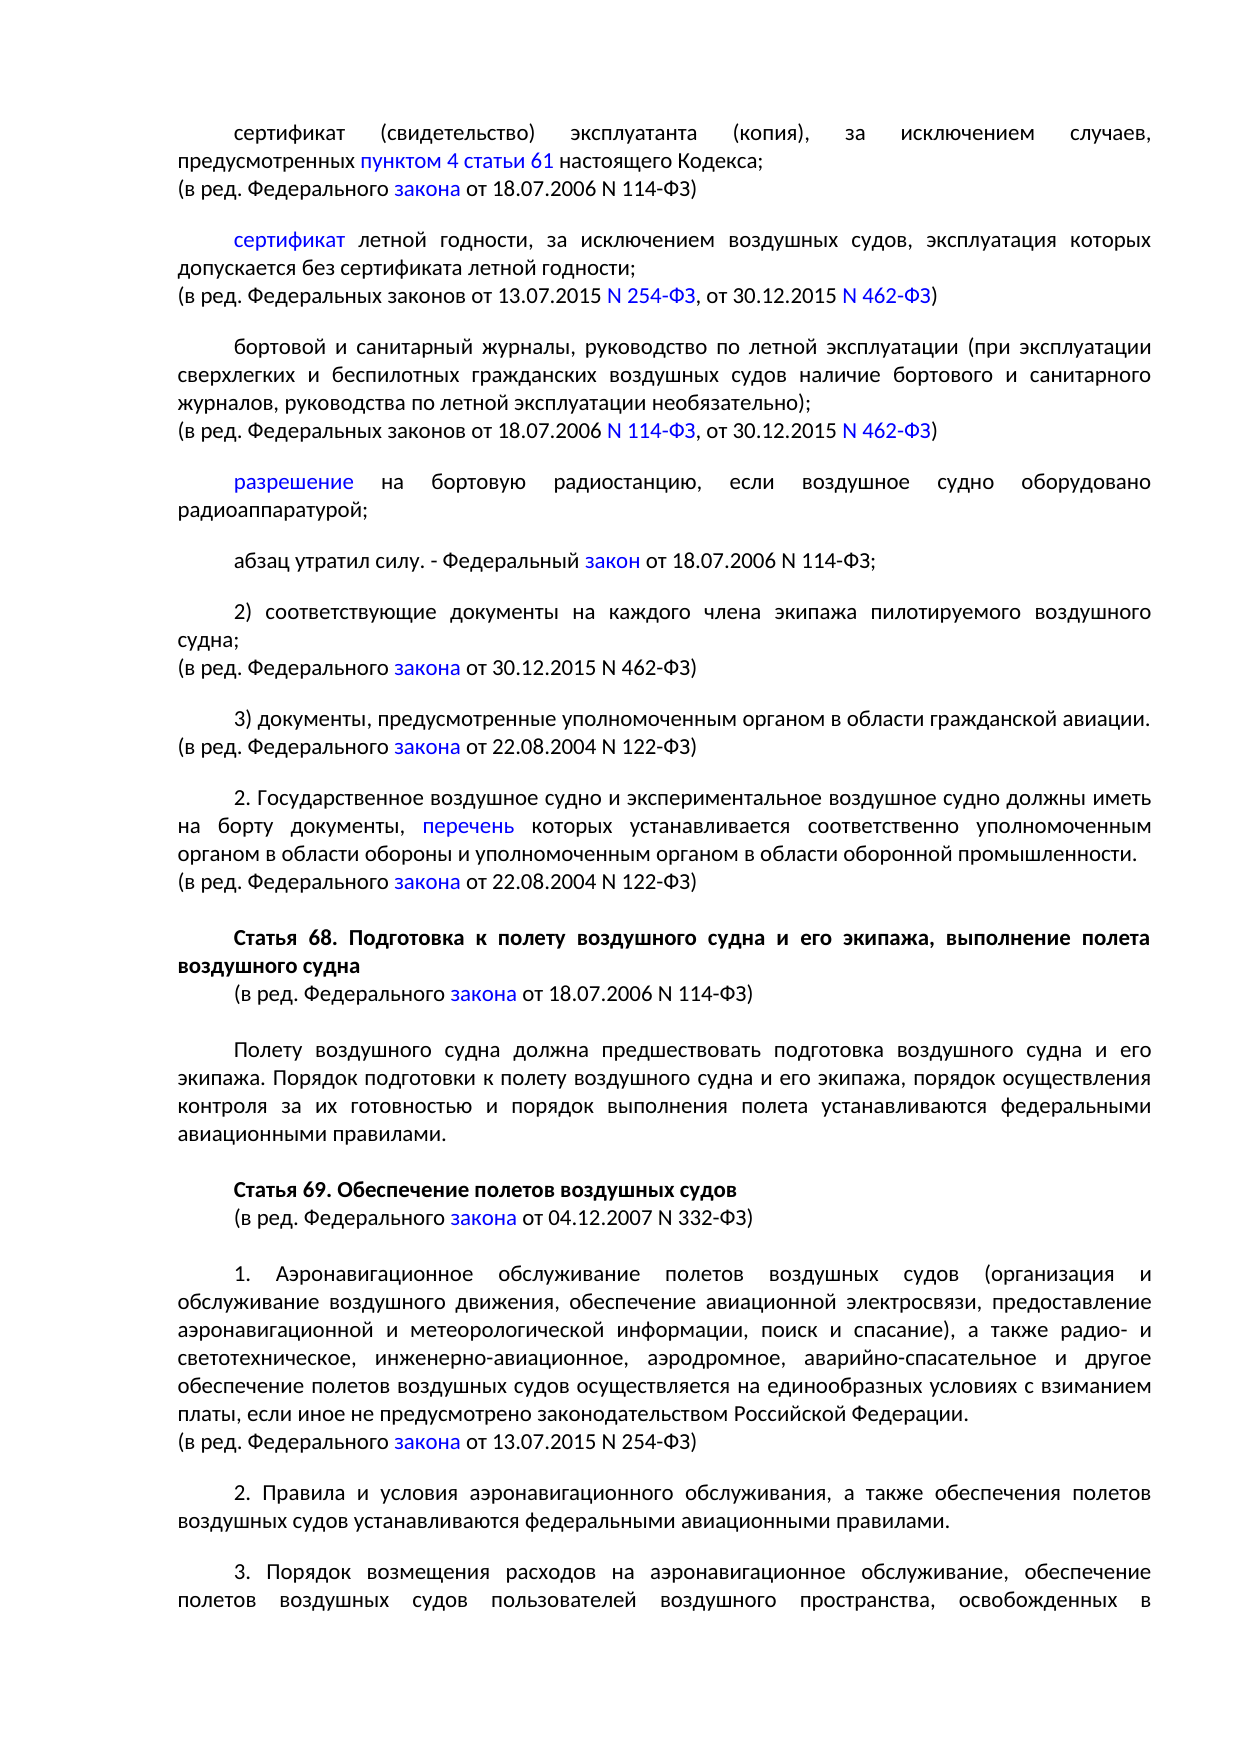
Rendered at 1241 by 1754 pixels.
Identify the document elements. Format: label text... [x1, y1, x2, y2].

text 3) документы, предусмотренные уполномоченным органом в области гражданской авиации. [177, 704, 1152, 732]
text (в ред. Федерального закона от 30.12.2015 N 462-ФЗ) [177, 653, 1152, 681]
text (в ред. Федерального закона от 18.07.2006 N 114-ФЗ) [177, 174, 1152, 202]
text Полету воздушного судна должна предшествовать подготовка воздушного судна и его экипажа. Порядок подготовки к полету воздушного судна и его экипажа, порядок осуществления контроля за их готовностью и порядок выполнения полета устанавливаются федеральными авиационными правилами. [177, 1035, 1152, 1147]
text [177, 1557, 1152, 1613]
text (в ред. Федерального закона от 22.08.2004 N 122-ФЗ) [177, 867, 1152, 895]
text (в ред. Федеральных законов от 13.07.2015 N 254-ФЗ, от 30.12.2015 N 462-ФЗ) [177, 281, 1152, 309]
text (в ред. Федеральных законов от 18.07.2006 N 114-ФЗ, от 30.12.2015 N 462-ФЗ) [177, 416, 1152, 444]
text (в ред. Федерального закона от 04.12.2007 N 332-ФЗ) [177, 1203, 1152, 1231]
text 2. Государственное воздушное судно и экспериментальное воздушное судно должны иметь на борту документы, перечень которых устанавливается соответственно уполномоченным органом в области обороны и уполномоченным органом в области оборонной промышленности. [177, 783, 1152, 867]
text разрешение на бортовую радиостанцию, если воздушное судно оборудовано радиоаппаратурой; [177, 467, 1152, 523]
text 1. Аэронавигационное обслуживание полетов воздушных судов (организация и обслуживание воздушного движения, обеспечение авиационной электросвязи, предоставление аэронавигационной и метеорологической информации, поиск и спасание), а также радио- и светотехническое, инженерно-авиационное, аэродромное, аварийно-спасательное и другое обеспечение полетов воздушных судов осуществляется на единообразных условиях с взиманием платы, если иное не предусмотрено законодательством Российской Федерации. [177, 1259, 1152, 1427]
text сертификат (свидетельство) эксплуатанта (копия), за исключением случаев, предусмотренных пунктом 4 статьи 61 настоящего Кодекса; [177, 118, 1152, 174]
text (в ред. Федерального закона от 18.07.2006 N 114-ФЗ) [177, 979, 1152, 1007]
text 2. Правила и условия аэронавигационного обслуживания, а также обеспечения полетов воздушных судов устанавливаются федеральными авиационными правилами. [177, 1478, 1152, 1534]
text бортовой и санитарный журналы, руководство по летной эксплуатации (при эксплуатации сверхлегких и беспилотных гражданских воздушных судов наличие бортового и санитарного журналов, руководства по летной эксплуатации необязательно); [177, 332, 1152, 416]
text (в ред. Федерального закона от 22.08.2004 N 122-ФЗ) [177, 732, 1152, 760]
text (в ред. Федерального закона от 13.07.2015 N 254-ФЗ) [177, 1427, 1152, 1455]
text сертификат летной годности, за исключением воздушных судов, эксплуатация которых допускается без сертификата летной годности; [177, 225, 1152, 281]
title Статья 68. Подготовка к полету воздушного судна и его экипажа, выполнение полета воздушного судна [177, 923, 1152, 979]
text абзац утратил силу. - Федеральный закон от 18.07.2006 N 114-ФЗ; [177, 546, 1152, 574]
title Статья 69. Обеспечение полетов воздушных судов [177, 1175, 1152, 1203]
text 2) соответствующие документы на каждого члена экипажа пилотируемого воздушного судна; [177, 597, 1152, 653]
